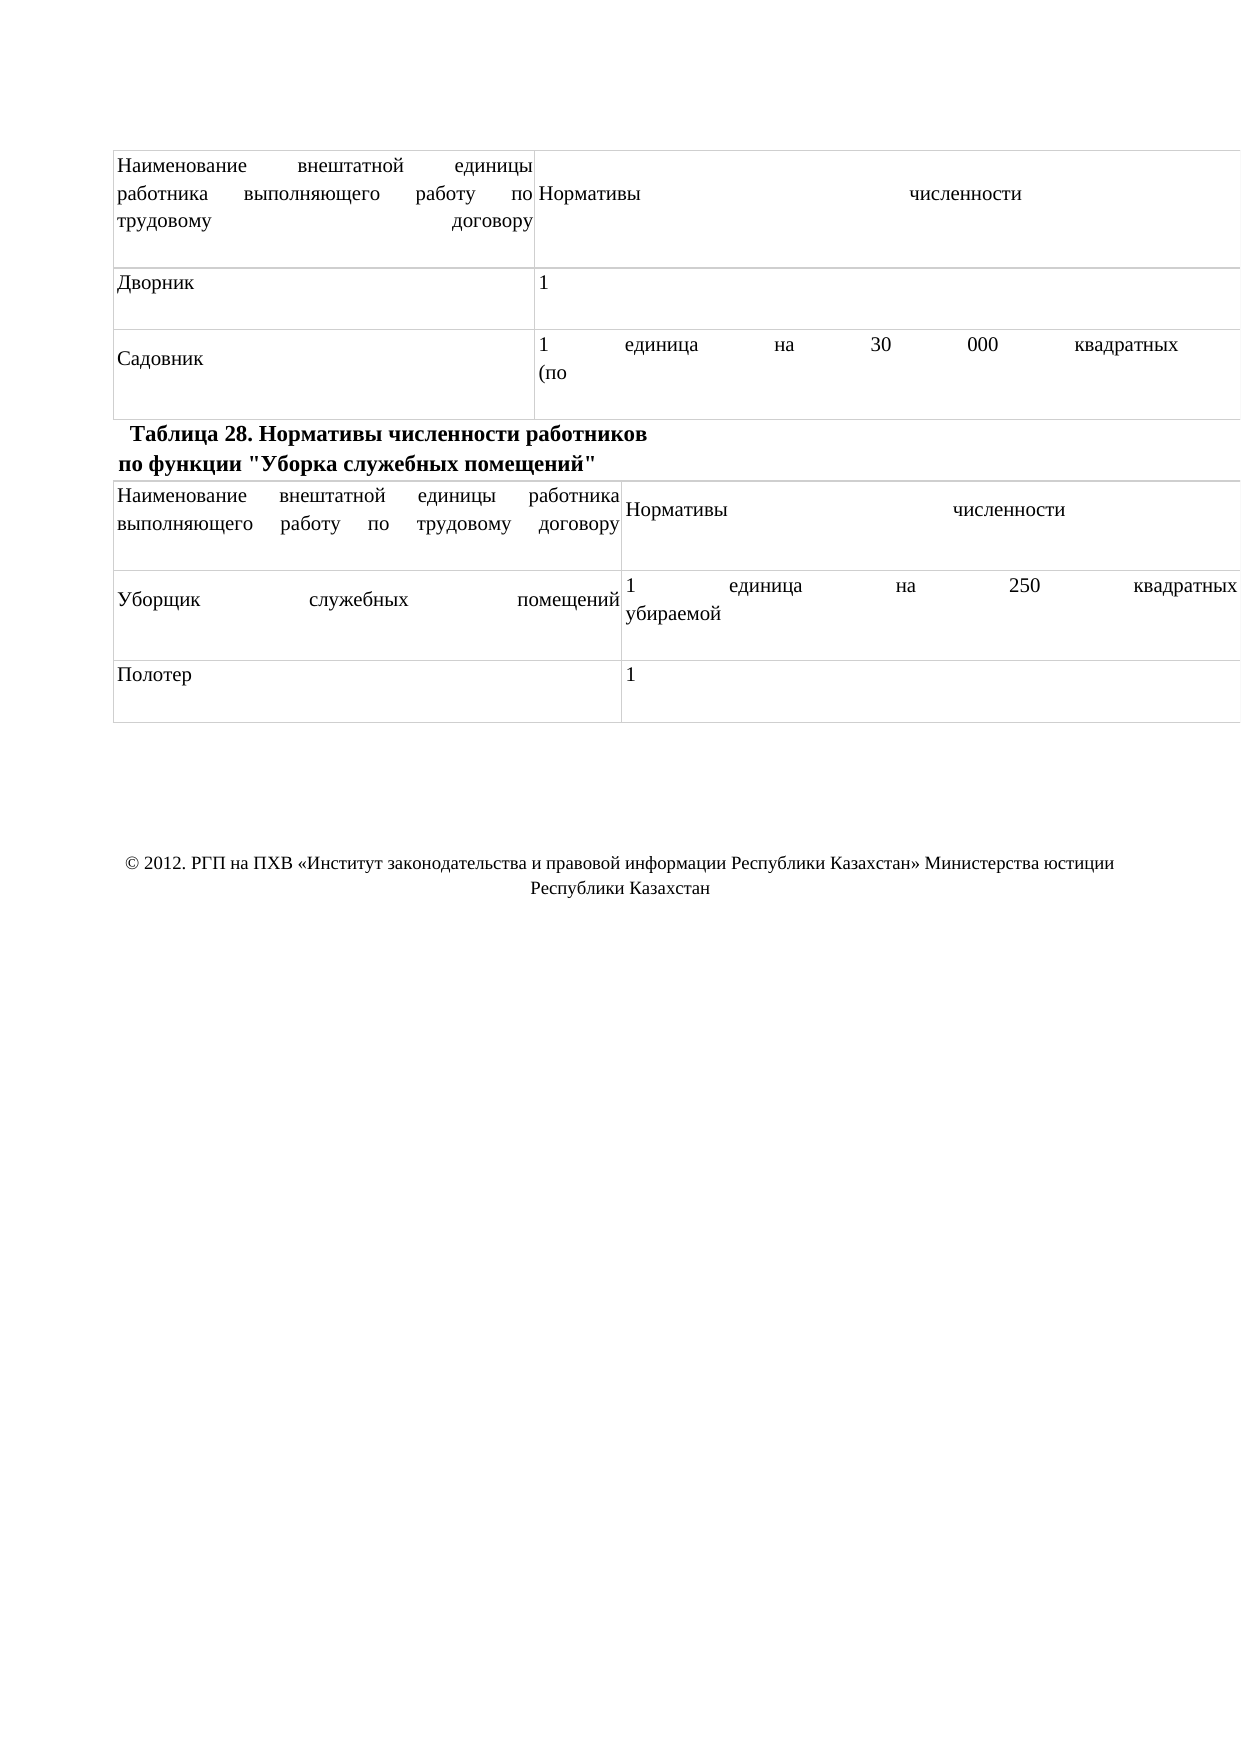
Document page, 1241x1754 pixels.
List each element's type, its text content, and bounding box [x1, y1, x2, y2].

table_cell Дворник [114, 269, 534, 329]
table_cell Полотер [114, 661, 621, 722]
table_header Нормативы численности работников [535, 151, 1240, 267]
table_cell Уборщик служебных помещений [114, 571, 621, 659]
table_header Наименование внештатной единицы работника выполняющего работу по трудовому договору [114, 482, 621, 570]
table_cell 1 единица [622, 661, 1240, 722]
text © 2012. РГП на ПХВ «Институт законодательства и правовой информации Республики Казахстан» Министерства юстиции Республики Казахстан [112, 852, 1128, 898]
table_cell 1 единица на 250 квадратных метров убираемой площади [622, 571, 1240, 659]
table_cell 1 единица [535, 269, 1240, 329]
table_header Наименование внештатной единицы работника выполняющего работу по трудовому договору [114, 151, 534, 267]
table_cell Садовник [114, 330, 534, 419]
table_header Нормативы численности работников [622, 482, 1240, 570]
table_cell 1 единица на 30 000 квадратных метров (по потребности) [535, 330, 1240, 419]
text Таблица 28. Нормативы численности работников по функции "Уборка служебных помещений" [112, 420, 1128, 477]
